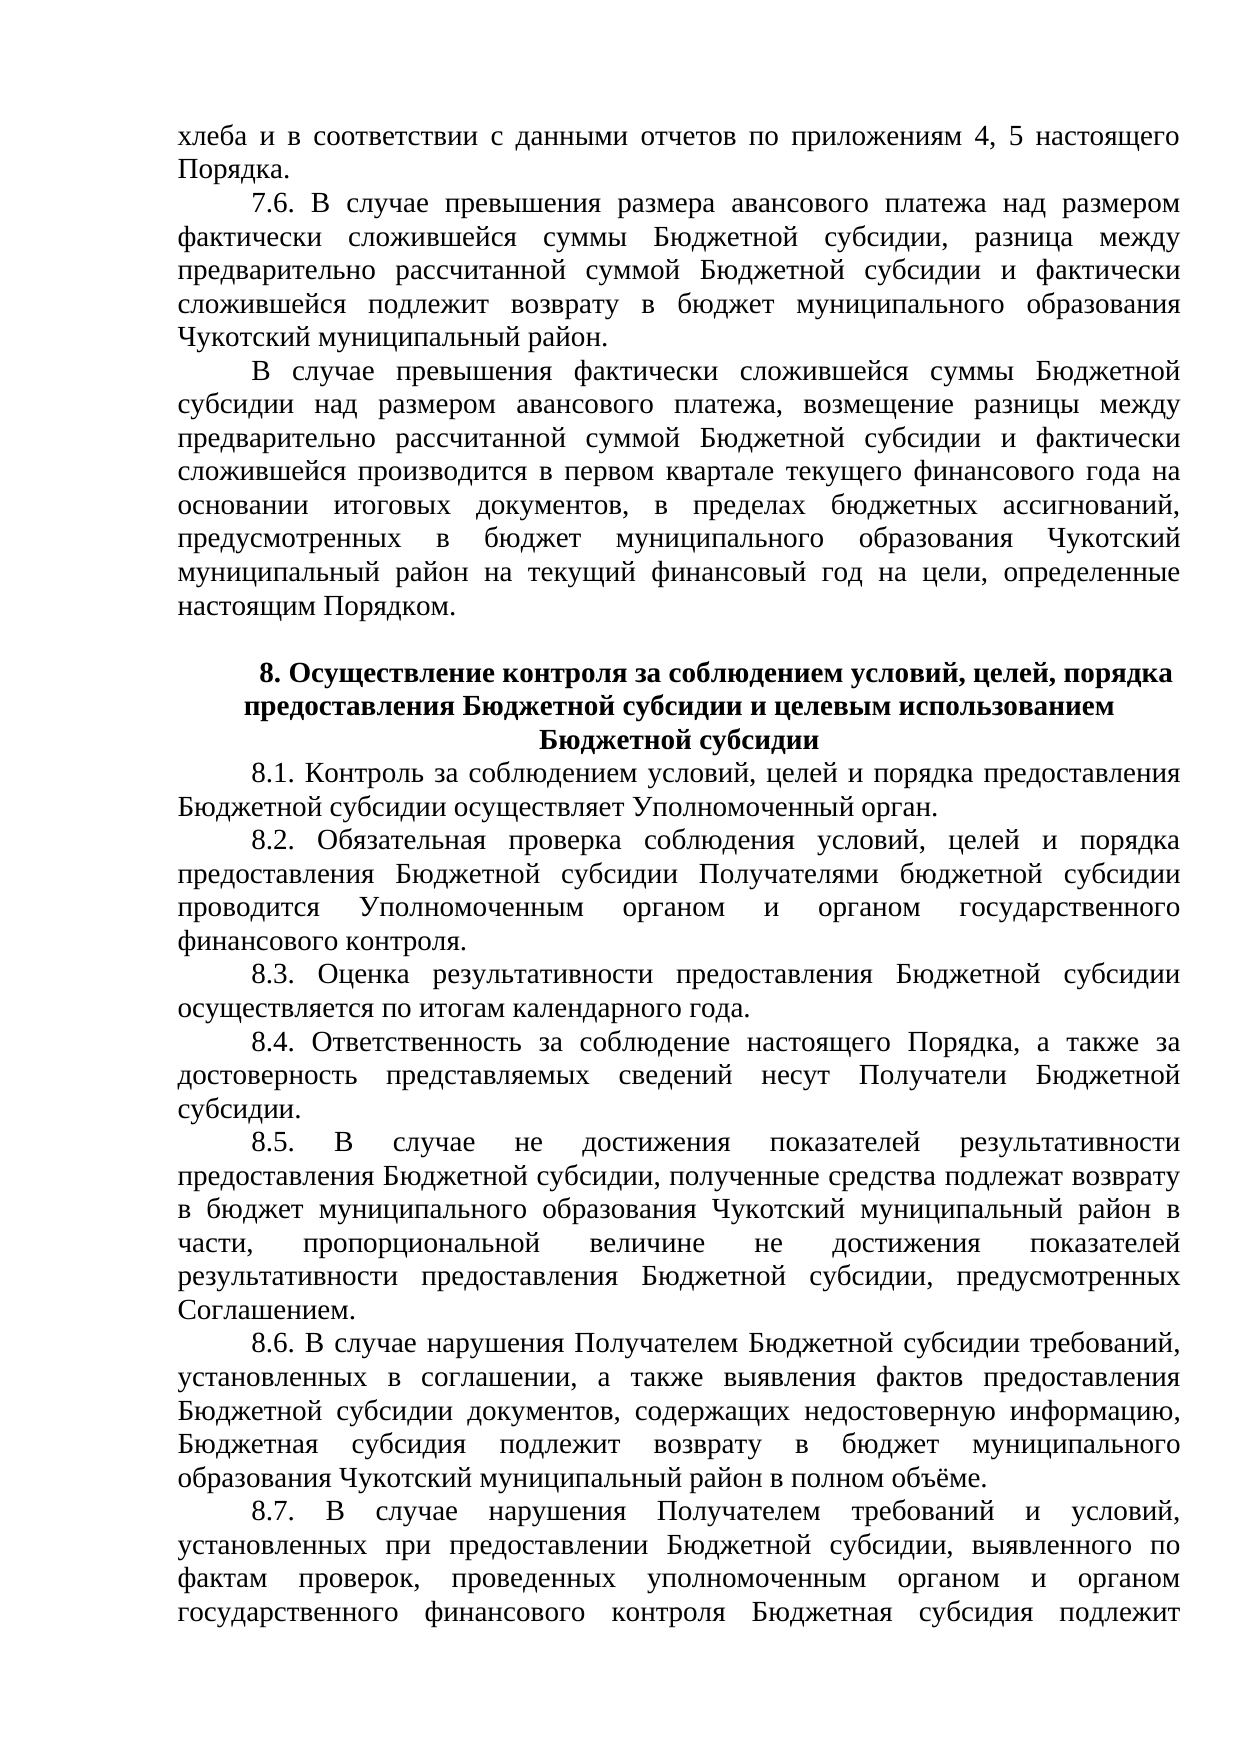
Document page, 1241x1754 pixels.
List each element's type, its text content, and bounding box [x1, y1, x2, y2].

text 8. Осуществление контроля за соблюдением условий, целей, порядка предоставления Бюджетной субсидии и целевым использованием Бюджетной субсидии [177, 655, 1181, 755]
text 8.3. Оценка результативности предоставления Бюджетной субсидии осуществляется по итогам календарного года. [177, 957, 1181, 1024]
text 8.6. В случае нарушения Получателем Бюджетной субсидии требований, установленных в соглашении, а также выявления фактов предоставления Бюджетной субсидии документов, содержащих недостоверную информацию, Бюджетная субсидия подлежит возврату в бюджет муниципального образования Чукотский муниципальный район в полном объёме. [177, 1326, 1181, 1493]
text 8.4. Ответственность за соблюдение настоящего Порядка, а также за достоверность представляемых сведений несут Получатели Бюджетной субсидии. [177, 1024, 1181, 1124]
text 7.6. В случае превышения размера авансового платежа над размером фактически сложившейся суммы Бюджетной субсидии, разница между предварительно рассчитанной суммой Бюджетной субсидии и фактически сложившейся подлежит возврату в бюджет муниципального образования Чукотский муниципальный район. [177, 185, 1181, 353]
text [177, 1493, 1181, 1627]
text 8.1. Контроль за соблюдением условий, целей и порядка предоставления Бюджетной субсидии осуществляет Уполномоченный орган. [177, 755, 1181, 822]
text 8.5. В случае не достижения показателей результативности предоставления Бюджетной субсидии, полученные средства подлежат возврату в бюджет муниципального образования Чукотский муниципальный район в части, пропорциональной величине не достижения показателей результативности предоставления Бюджетной субсидии, предусмотренных Соглашением. [177, 1124, 1181, 1326]
text 8.2. Обязательная проверка соблюдения условий, целей и порядка предоставления Бюджетной субсидии Получателями бюджетной субсидии проводится Уполномоченным органом и органом государственного финансового контроля. [177, 822, 1181, 957]
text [177, 118, 1181, 185]
text В случае превышения фактически сложившейся суммы Бюджетной субсидии над размером авансового платежа, возмещение разницы между предварительно рассчитанной суммой Бюджетной субсидии и фактически сложившейся производится в первом квартале текущего финансового года на основании итоговых документов, в пределах бюджетных ассигнований, предусмотренных в бюджет муниципального образования Чукотский муниципальный район на текущий финансовый год на цели, определенные настоящим Порядком. [177, 353, 1181, 621]
